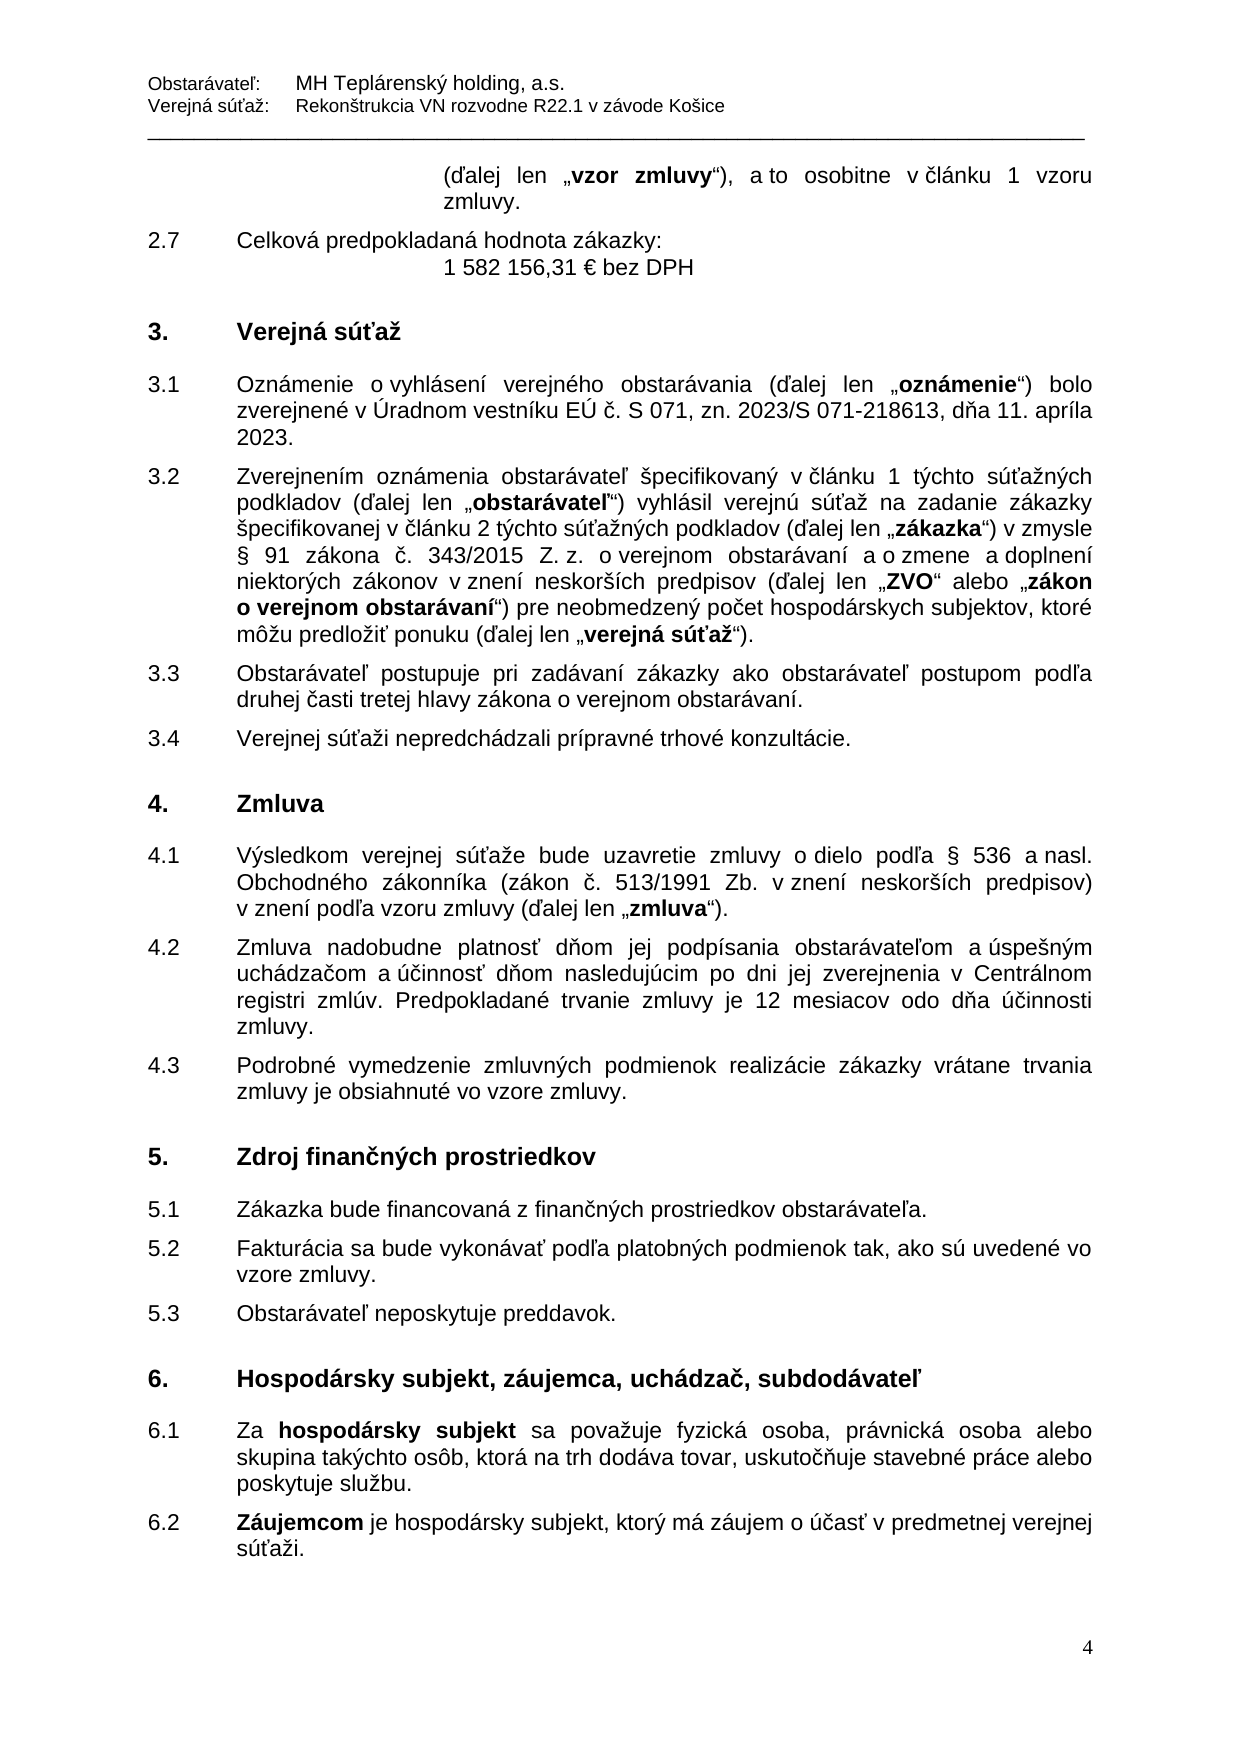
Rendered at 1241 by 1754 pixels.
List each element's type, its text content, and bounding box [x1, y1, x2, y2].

list Fakturácia sa bude vykonávať podľa platobných podmienok tak, ako sú uvedené vo vzore zmluvy. [148, 1235, 1092, 1287]
subtitle Zdroj finančných prostriedkov [148, 1142, 1092, 1171]
list Celková predpokladaná hodnota zákazky: [148, 227, 1092, 253]
subtitle Verejná súťaž [148, 317, 1092, 346]
list Zákazka bude financovaná z finančných prostriedkov obstarávateľa. [148, 1196, 1092, 1222]
list Podrobné vymedzenie zmluvných podmienok realizácie zákazky vrátane trvania zmluvy je obsiahnuté vo vzore zmluvy. [148, 1052, 1092, 1104]
subtitle Zmluva [148, 789, 1092, 817]
list Za hospodársky subjekt sa považuje fyzická osoba, právnická osoba alebo skupina takýchto osôb, ktorá na trh dodáva tovar, uskutočňuje stavebné práce alebo poskytuje službu. [148, 1417, 1092, 1497]
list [443, 162, 1092, 214]
list Obstarávateľ postupuje pri zadávaní zákazky ako obstarávateľ postupom podľa druhej časti tretej hlavy zákona o verejnom obstarávaní. [148, 659, 1092, 712]
subtitle Hospodársky subjekt, záujemca, uchádzač, subdodávateľ [148, 1364, 1092, 1392]
list Zverejnením oznámenia obstarávateľ špecifikovaný v článku 1 týchto súťažných podkladov (ďalej len „obstarávateľ“) vyhlásil verejnú súťaž na zadanie zákazky špecifikovanej v článku 2 týchto súťažných podkladov (ďalej len „zákazka“) v zmysle § 91 zákona č. 343/2015 Z. z. o verejnom obstarávaní a o zmene a doplnení niektorých zákonov v znení neskorších predpisov (ďalej len „ZVO“ alebo „zákon o verejnom obstarávaní“) pre neobmedzený počet hospodárskych subjektov, ktoré môžu predložiť ponuku (ďalej len „verejná súťaž“). [148, 463, 1092, 647]
list 1 582 156,31 € bez DPH [236, 253, 1092, 280]
list Zmluva nadobudne platnosť dňom jej podpísania obstarávateľom a úspešným uchádzačom a účinnosť dňom nasledujúcim po dni jej zverejnenia v Centrálnom registri zmlúv. Predpokladané trvanie zmluvy je 12 mesiacov odo dňa účinnosti zmluvy. [148, 934, 1092, 1039]
list Obstarávateľ neposkytuje preddavok. [148, 1300, 1092, 1326]
list Oznámenie o vyhlásení verejného obstarávania (ďalej len „oznámenie“) bolo zverejnené v Úradnom vestníku EÚ č. S 071, zn. 2023/S 071-218613, dňa 11. apríla 2023. [148, 371, 1092, 450]
list Verejnej súťaži nepredchádzali prípravné trhové konzultácie. [148, 725, 1092, 751]
list Výsledkom verejnej súťaže bude uzavretie zmluvy o dielo podľa § 536 a nasl. Obchodného zákonníka (zákon č. 513/1991 Zb. v znení neskorších predpisov) v znení podľa vzoru zmluvy (ďalej len „zmluva“). [148, 842, 1092, 921]
list Záujemcom je hospodársky subjekt, ktorý má záujem o účasť v predmetnej verejnej súťaži. [148, 1509, 1092, 1562]
